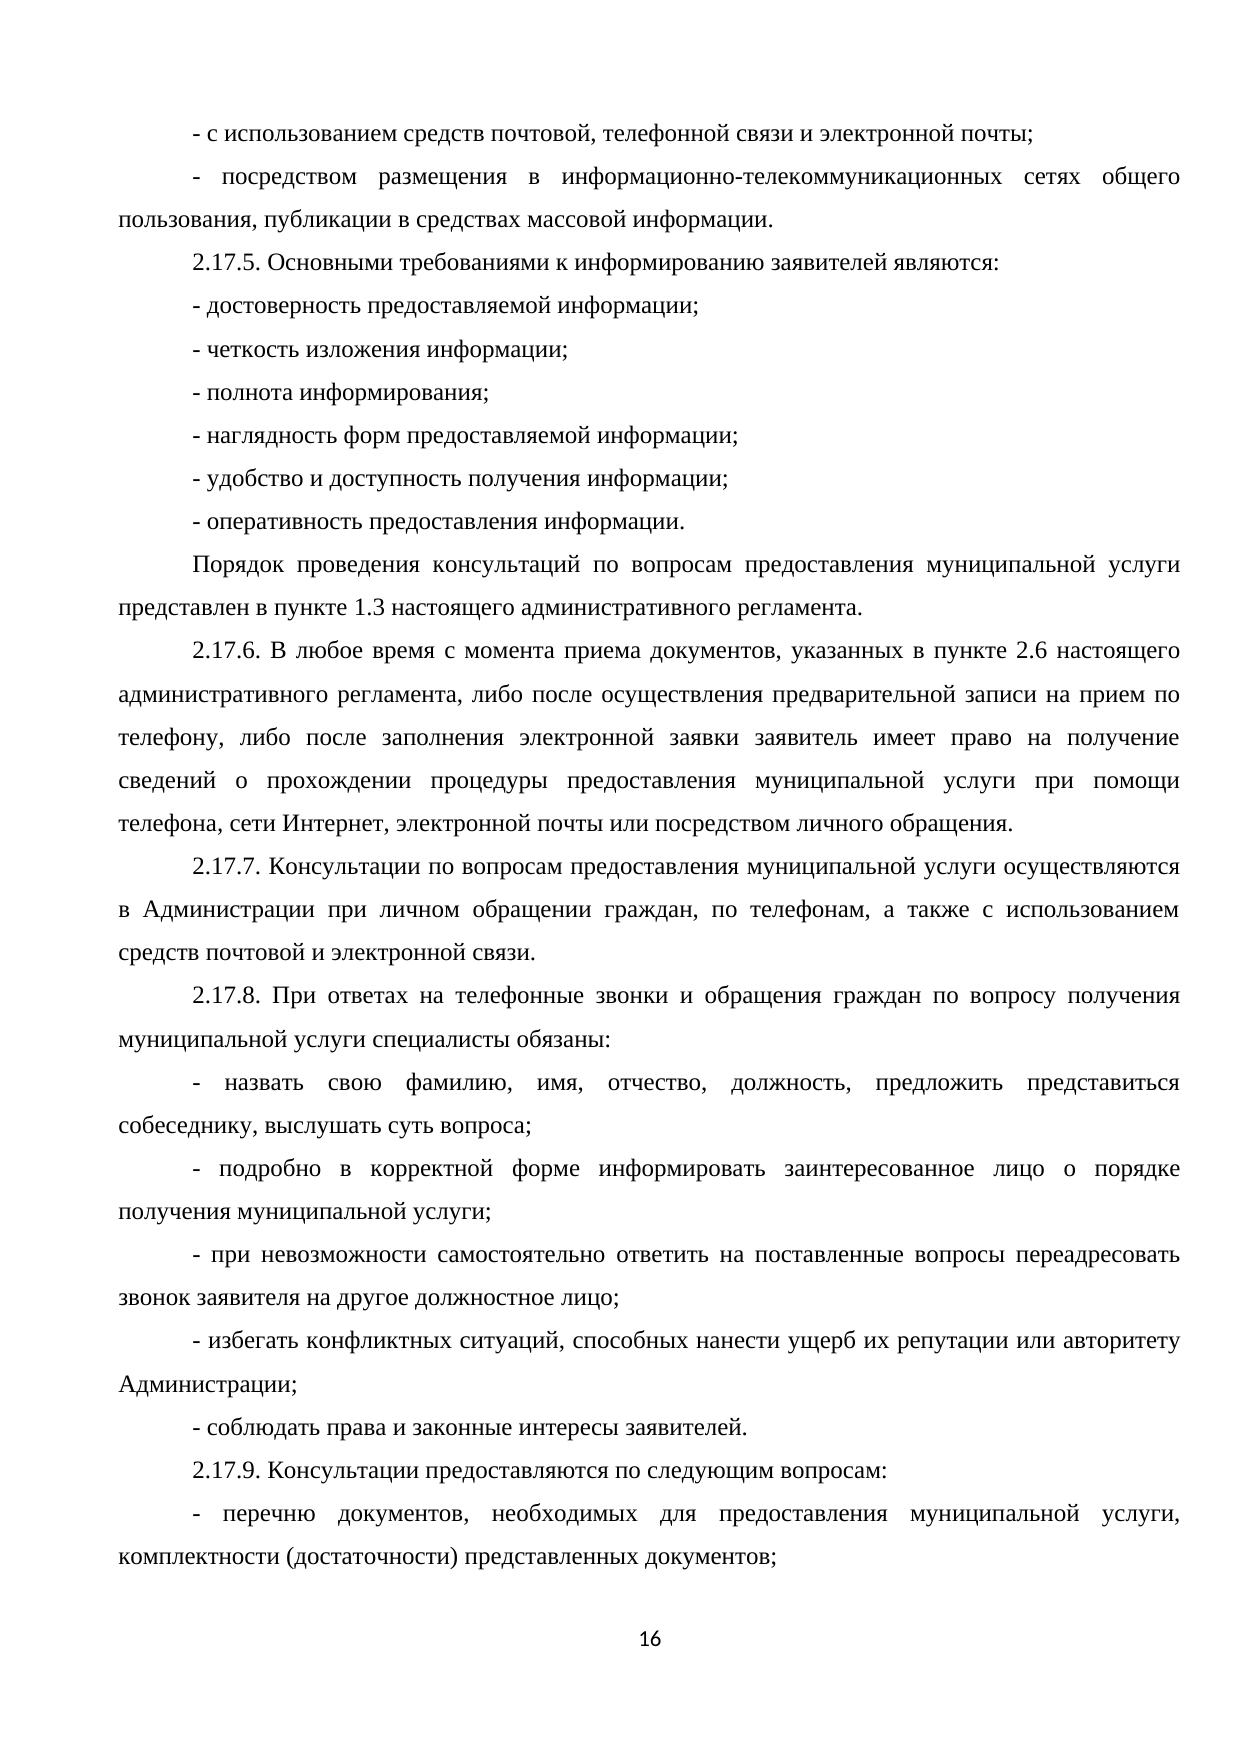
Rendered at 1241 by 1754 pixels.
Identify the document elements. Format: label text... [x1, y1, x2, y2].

text - четкость изложения информации; [118, 334, 1181, 362]
text 2.17.5. Основными требованиями к информированию заявителей являются: [118, 247, 1181, 276]
text - подробно в корректной форме информировать заинтересованное лицо о порядке получения муниципальной услуги; [118, 1153, 1181, 1225]
text - удобство и доступность получения информации; [118, 463, 1181, 492]
text - избегать конфликтных ситуаций, способных нанести ущерб их репутации или авторитету Администрации; [118, 1326, 1181, 1397]
text - при невозможности самостоятельно ответить на поставленные вопросы переадресовать звонок заявителя на другое должностное лицо; [118, 1239, 1181, 1311]
text - посредством размещения в информационно-телекоммуникационных сетях общего пользования, публикации в средствах массовой информации. [118, 161, 1181, 233]
text - достоверность предоставляемой информации; [118, 291, 1181, 319]
text 2.17.6. В любое время с момента приема документов, указанных в пункте 2.6 настоящего административного регламента, либо после осуществления предварительной записи на прием по телефону, либо после заполнения электронной заявки заявитель имеет право на получение сведений о прохождении процедуры предоставления муниципальной услуги при помощи телефона, сети Интернет, электронной почты или посредством личного обращения. [118, 636, 1181, 837]
text - оперативность предоставления информации. [118, 506, 1181, 535]
text - полнота информирования; [118, 377, 1181, 406]
text 2.17.9. Консультации предоставляются по следующим вопросам: [118, 1455, 1181, 1484]
text - соблюдать права и законные интересы заявителей. [118, 1412, 1181, 1441]
text - перечню документов, необходимых для предоставления муниципальной услуги, комплектности (достаточности) представленных документов; [118, 1498, 1181, 1570]
text 2.17.8. При ответах на телефонные звонки и обращения граждан по вопросу получения муниципальной услуги специалисты обязаны: [118, 981, 1181, 1052]
text 2.17.7. Консультации по вопросам предоставления муниципальной услуги осуществляются в Администрации при личном обращении граждан, по телефонам, а также с использованием средств почтовой и электронной связи. [118, 851, 1181, 966]
text - назвать свою фамилию, имя, отчество, должность, предложить представиться собеседнику, выслушать суть вопроса; [118, 1067, 1181, 1139]
text - с использованием средств почтовой, телефонной связи и электронной почты; [118, 118, 1181, 147]
text Порядок проведения консультаций по вопросам предоставления муниципальной услуги представлен в пункте 1.3 настоящего административного регламента. [118, 549, 1181, 621]
text - наглядность форм предоставляемой информации; [118, 420, 1181, 449]
